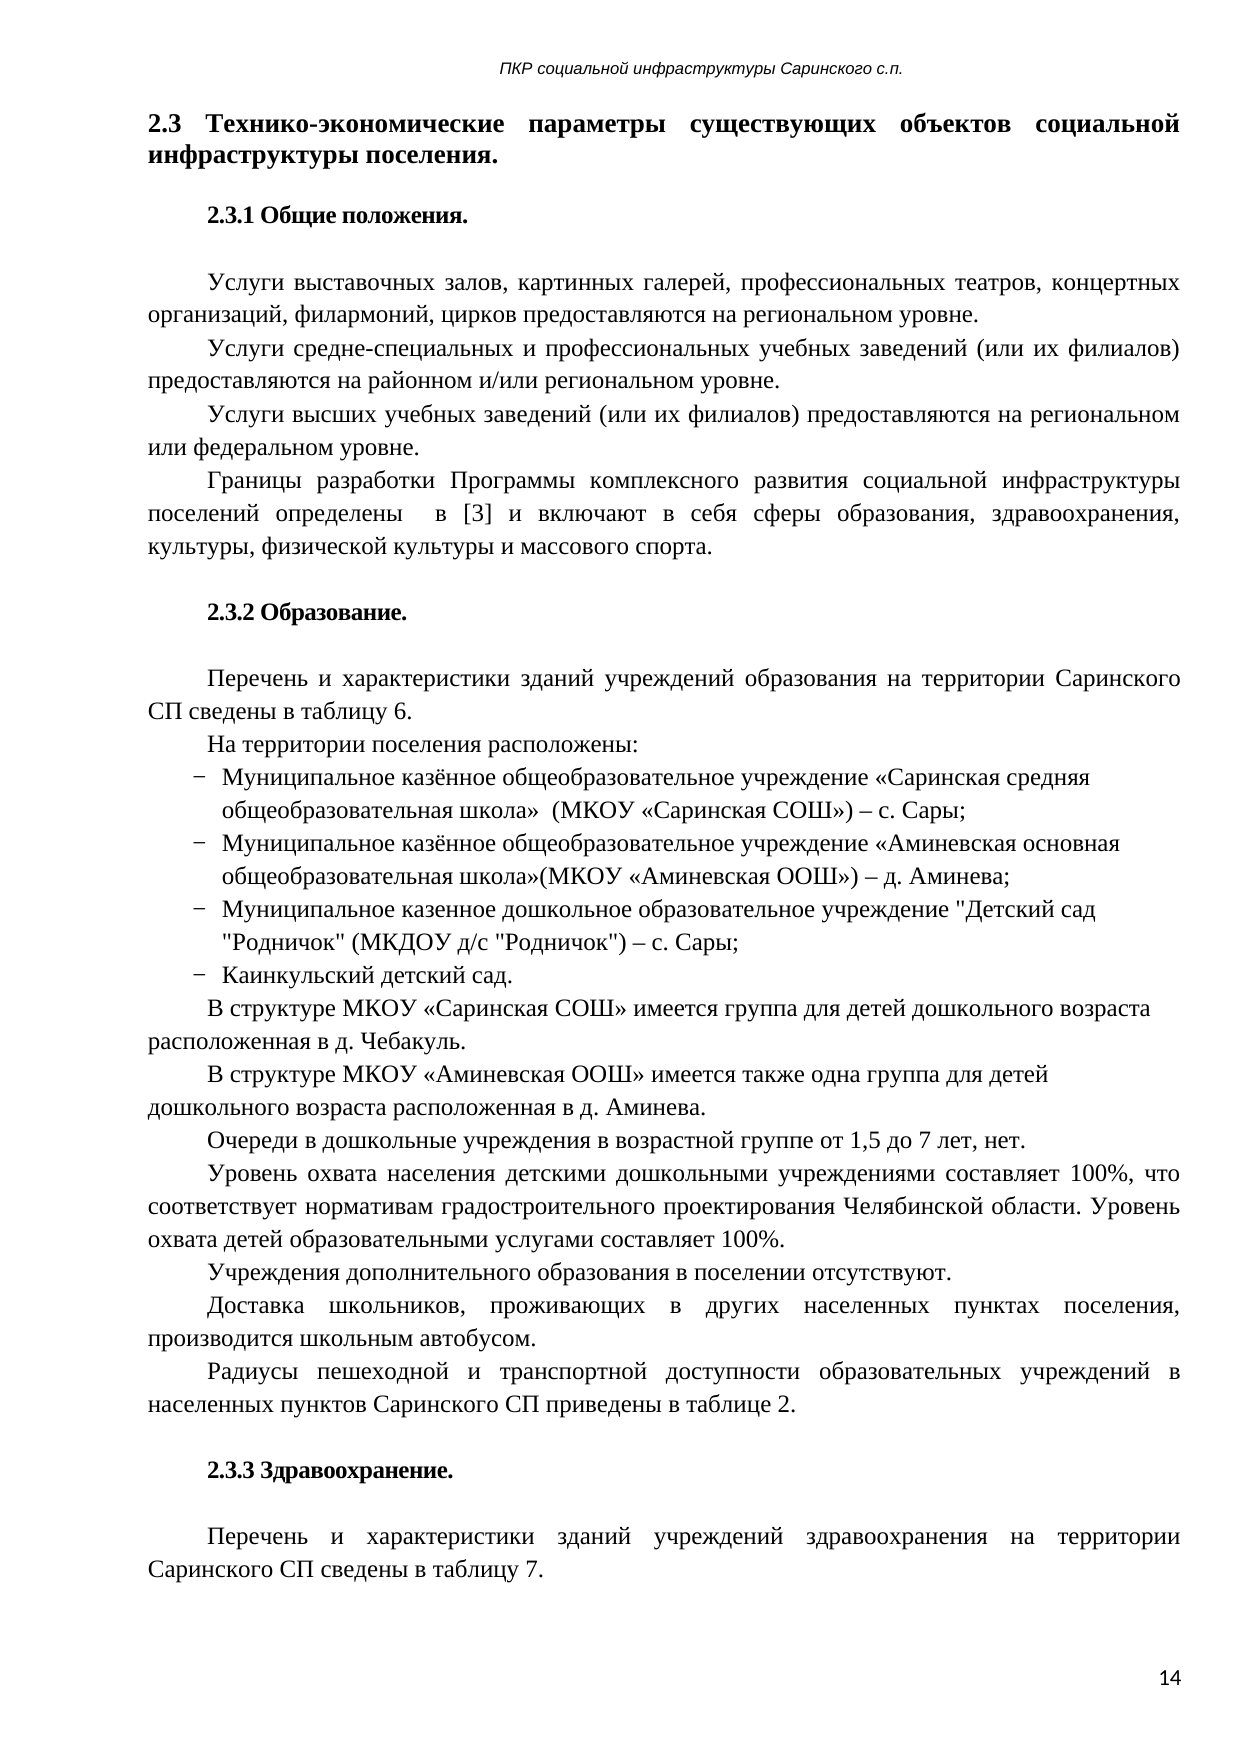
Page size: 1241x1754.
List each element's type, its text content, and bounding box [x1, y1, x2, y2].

text Уровень охвата населения детскими дошкольными учреждениями составляет 100%, что соответствует нормативам градостроительного проектирования Челябинской области. Уровень охвата детей образовательными услугами составляет 100%. [148, 1158, 1181, 1253]
text Услуги высших учебных заведений (или их филиалов) предоставляются на региональном или федеральном уровне. [148, 399, 1181, 460]
text Услуги выставочных залов, картинных галерей, профессиональных театров, концертных организаций, филармоний, цирков предоставляются на региональном уровне. [148, 267, 1181, 328]
text Границы разработки Программы комплексного развития социальной инфраструктуры поселений определены в [3] и включают в себя сферы образования, здравоохранения, культуры, физической культуры и массового спорта. [148, 465, 1181, 559]
list В структуре МКОУ «Саринская СОШ» имеется группа для детей дошкольного возраста расположенная в д. Чебакуль. [148, 993, 1181, 1055]
text На территории поселения расположены: [148, 729, 1181, 758]
text Доставка школьников, проживающих в других населенных пунктах поселения, производится школьным автобусом. [148, 1290, 1181, 1352]
text Перечень и характеристики зданий учреждений образования на территории Саринского СП сведены в таблицу 6. [148, 663, 1181, 724]
text Учреждения дополнительного образования в поселении отсутствуют. [148, 1257, 1181, 1286]
list В структуре МКОУ «Аминевская ООШ» имеется также одна группа для детей дошкольного возраста расположенная в д. Аминева. [148, 1059, 1181, 1121]
text 2.3.2 Образование. [148, 597, 1181, 626]
text Услуги средне-специальных и профессиональных учебных заведений (или их филиалов) предоставляются на районном и/или региональном уровне. [148, 333, 1181, 394]
text Радиусы пешеходной и транспортной доступности образовательных учреждений в населенных пунктов Саринского СП приведены в таблице 2. [148, 1356, 1181, 1418]
text 2.3.3 Здравоохранение. [148, 1455, 1181, 1484]
list Муниципальное казенное дошкольное образовательное учреждение "Детский сад "Родничок" (МКДОУ д/с "Родничок") – с. Сары; [192, 894, 1181, 956]
text Очереди в дошкольные учреждения в возрастной группе от 1,5 до 7 лет, нет. [148, 1125, 1181, 1154]
text Перечень и характеристики зданий учреждений здравоохранения на территории Саринского СП сведены в таблицу 7. [148, 1521, 1181, 1583]
text 2.3 Технико-экономические параметры существующих объектов социальной инфраструктуры поселения. [148, 107, 1181, 169]
list Муниципальное казённое общеобразовательное учреждение «Саринская средняя общеобразовательная школа» (МКОУ «Саринская СОШ») – с. Сары; [192, 762, 1181, 824]
text 2.3.1 Общие положения. [148, 201, 1181, 229]
list Муниципальное казённое общеобразовательное учреждение «Аминевская основная общеобразовательная школа»(МКОУ «Аминевская ООШ») – д. Аминева; [192, 828, 1181, 890]
list Каинкульский детский сад. [192, 960, 1181, 989]
